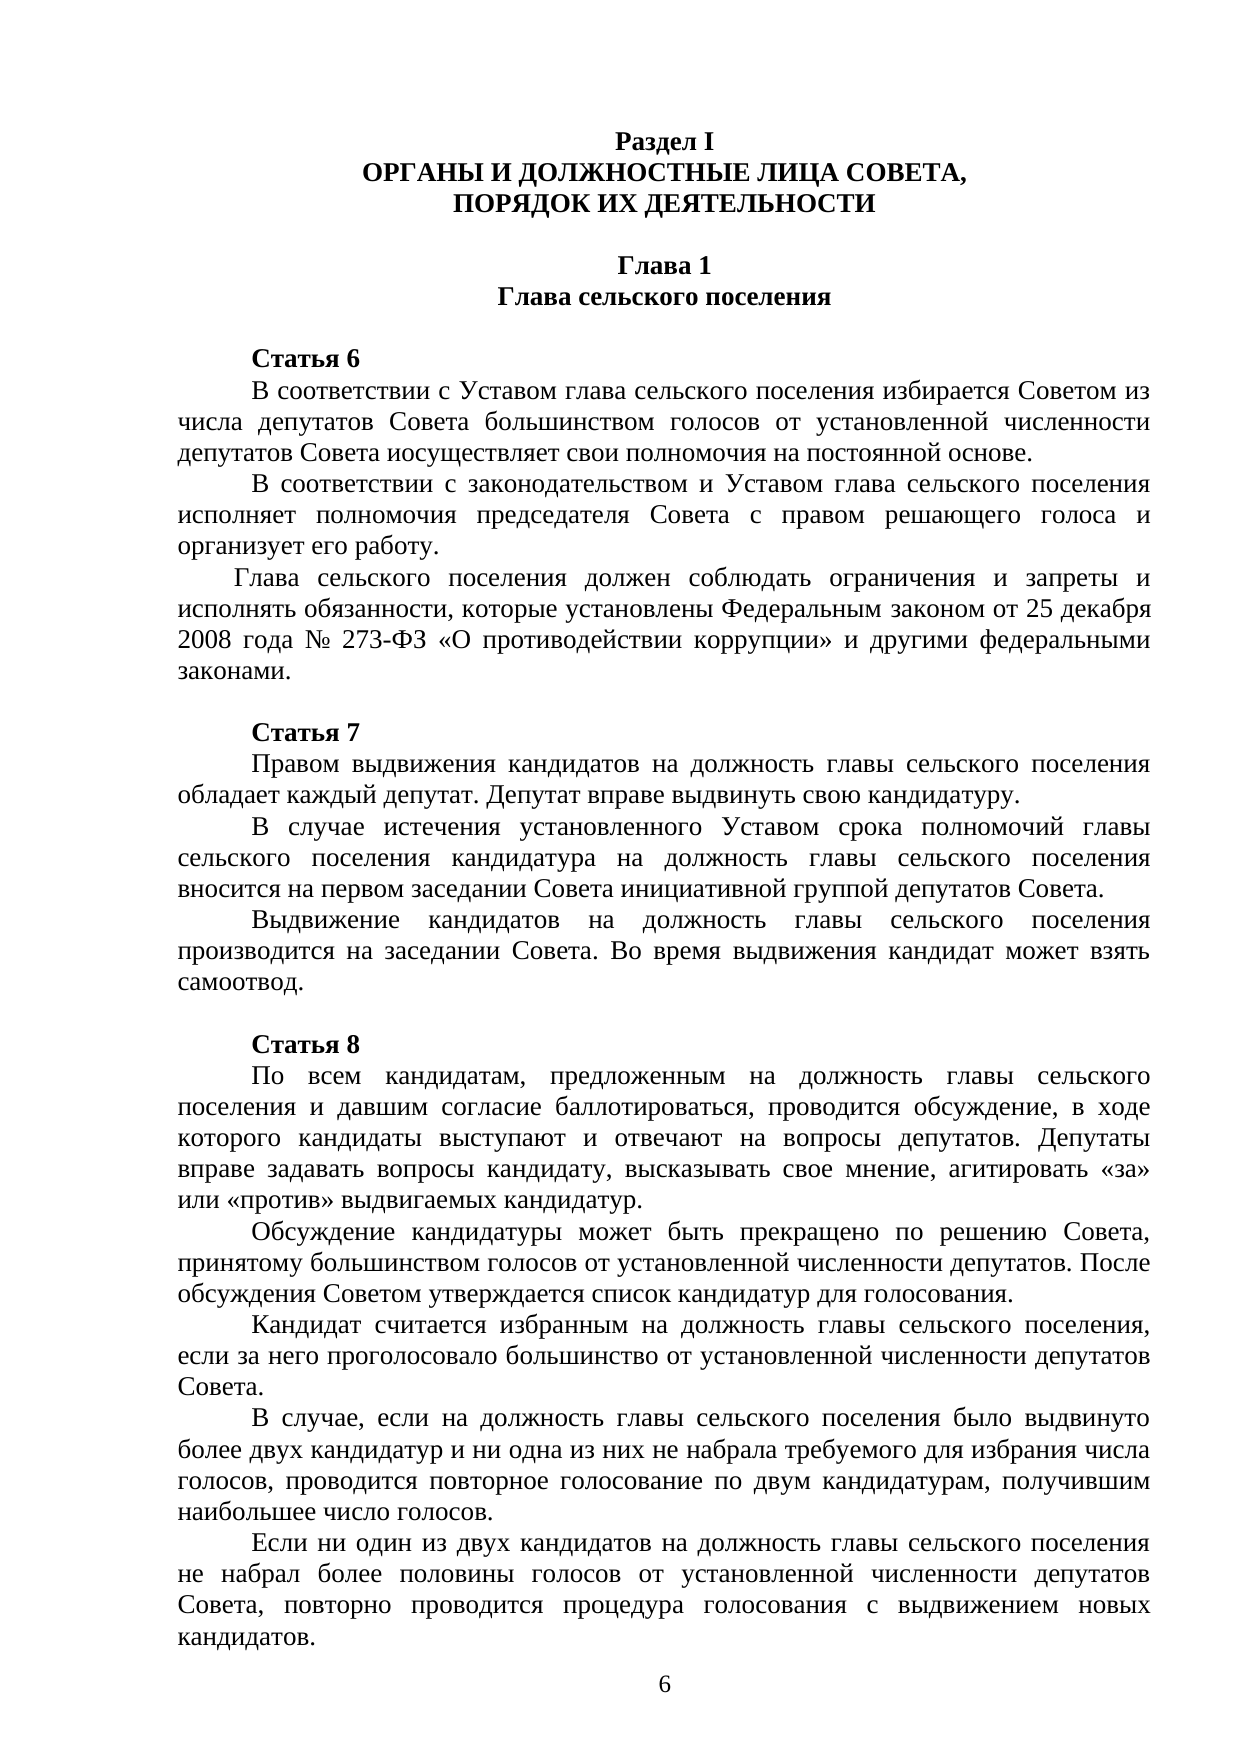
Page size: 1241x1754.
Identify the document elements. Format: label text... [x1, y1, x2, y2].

text Глава сельского поселения [177, 280, 1152, 311]
text Глава сельского поселения должен соблюдать ограничения и запреты и исполнять обязанности, которые установлены Федеральным законом от 25 декабря 2008 года № 273-ФЗ «О противодействии коррупции» и другими федеральными законами. [177, 561, 1152, 685]
text В соответствии с законодательством и Уставом глава сельского поселения исполняет полномочия председателя Совета с правом решающего голоса и организует его работу. [177, 467, 1152, 561]
text Статья 7 [251, 716, 1152, 747]
text Статья 6 [251, 343, 1152, 374]
text Статья 8 [177, 1028, 1152, 1059]
text Если ни один из двух кандидатов на должность главы сельского поселения не набрал более половины голосов от установленной численности депутатов Совета, повторно проводится процедура голосования с выдвижением новых кандидатов. [177, 1526, 1152, 1651]
text Обсуждение кандидатуры может быть прекращено по решению Совета, принятому большинством голосов от установленной численности депутатов. После обсуждения Советом утверждается список кандидатур для голосования. [177, 1215, 1152, 1308]
text В случае истечения установленного Уставом срока полномочий главы сельского поселения кандидатура на должность главы сельского поселения вносится на первом заседании Совета инициативной группой депутатов Совета. [177, 810, 1152, 903]
text В случае, если на должность главы сельского поселения было выдвинуто более двух кандидатур и ни одна из них не набрала требуемого для избрания числа голосов, проводится повторное голосование по двум кандидатурам, получившим наибольшее число голосов. [177, 1402, 1152, 1526]
text Раздел I [177, 124, 1152, 156]
text ПОРЯДОК ИХ ДЕЯТЕЛЬНОСТИ [177, 187, 1152, 218]
text ОРГАНЫ И ДОЛЖНОСТНЫЕ ЛИЦА СОВЕТА, [177, 156, 1152, 187]
text Кандидат считается избранным на должность главы сельского поселения, если за него проголосовало большинство от установленной численности депутатов Совета. [177, 1308, 1152, 1402]
text Глава 1 [177, 249, 1152, 280]
text В соответствии с Уставом глава сельского поселения избирается Советом из числа депутатов Совета большинством голосов от установленной численности депутатов Совета иосуществляет свои полномочия на постоянной основе. [177, 374, 1152, 467]
text Правом выдвижения кандидатов на должность главы сельского поселения обладает каждый депутат. Депутат вправе выдвинуть свою кандидатуру. [177, 747, 1152, 810]
text По всем кандидатам, предложенным на должность главы сельского поселения и давшим согласие баллотироваться, проводится обсуждение, в ходе которого кандидаты выступают и отвечают на вопросы депутатов. Депутаты вправе задавать вопросы кандидату, высказывать свое мнение, агитировать «за» или «против» выдвигаемых кандидатур. [177, 1059, 1152, 1215]
text Выдвижение кандидатов на должность главы сельского поселения производится на заседании Совета. Во время выдвижения кандидат может взять самоотвод. [177, 903, 1152, 997]
